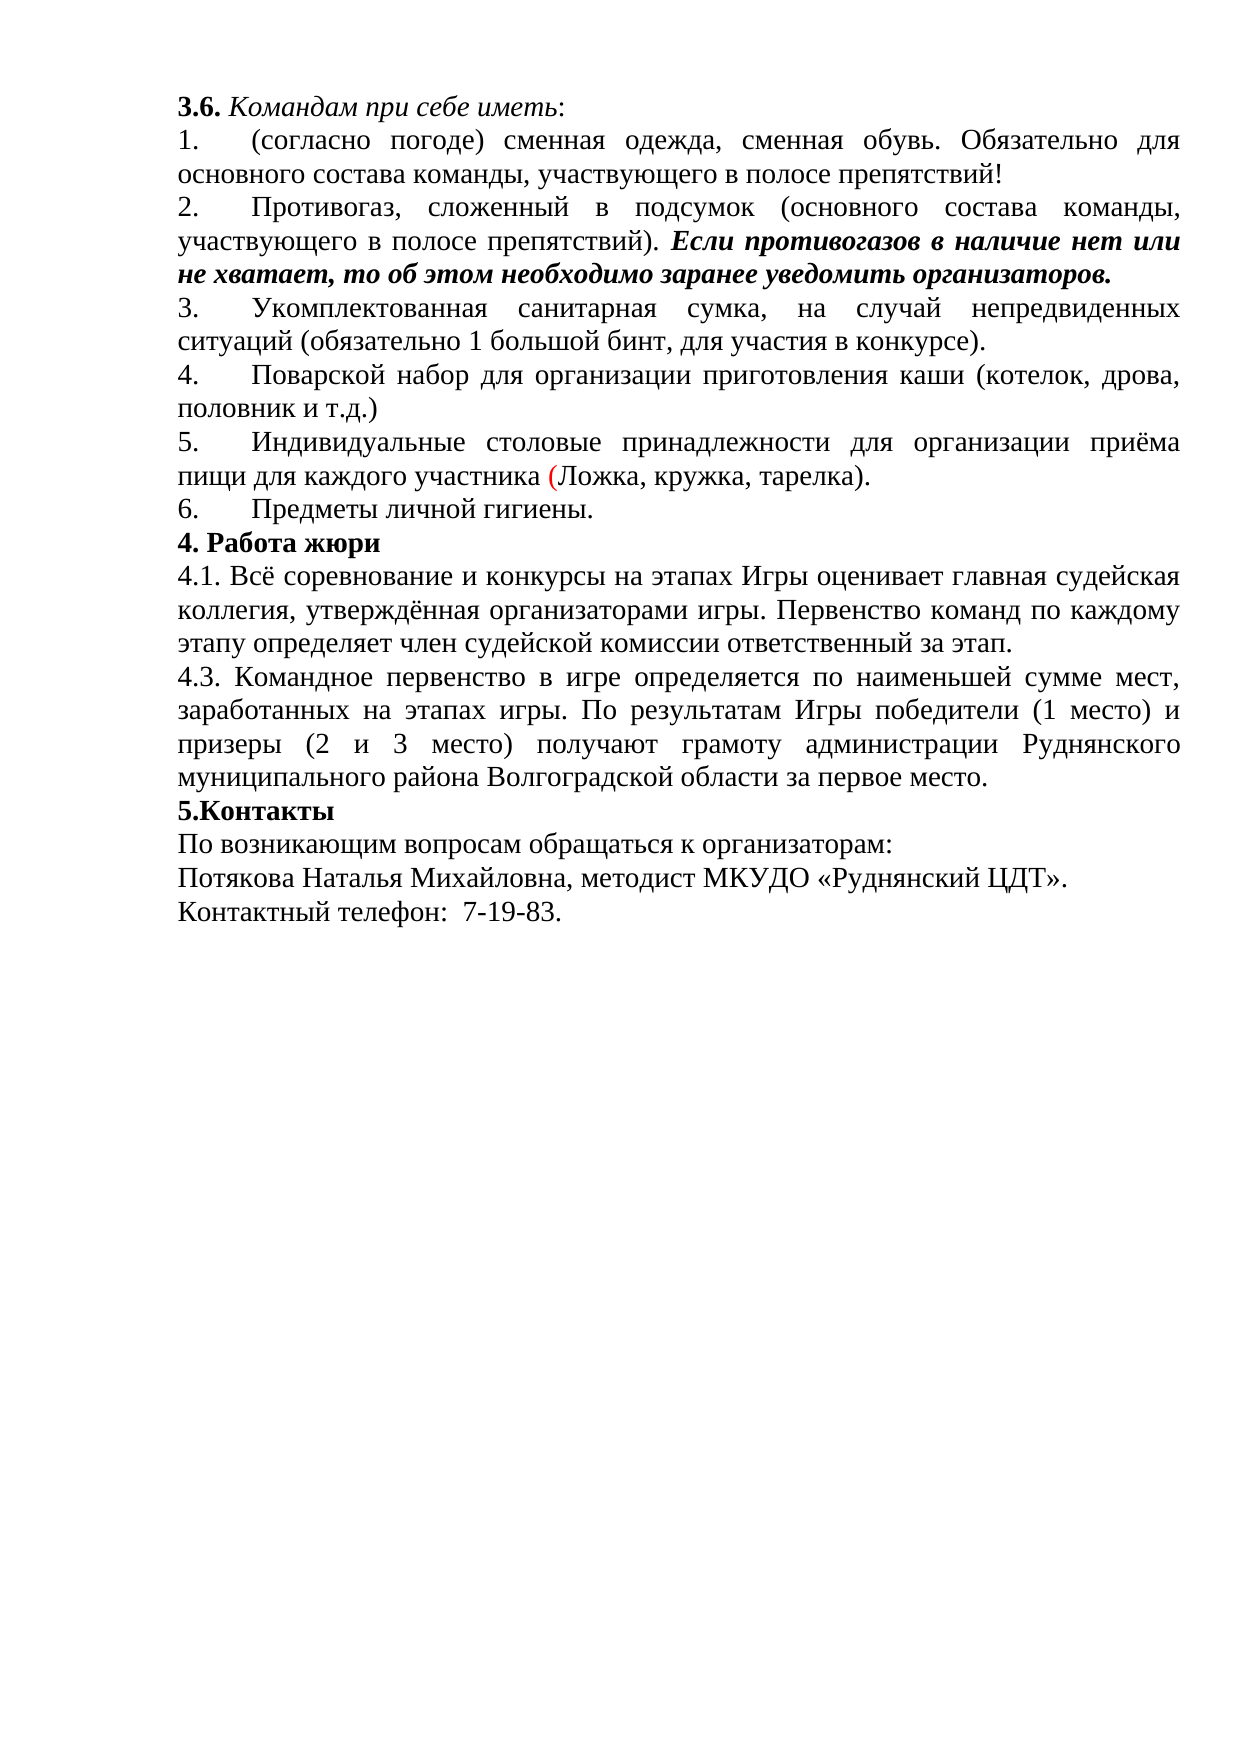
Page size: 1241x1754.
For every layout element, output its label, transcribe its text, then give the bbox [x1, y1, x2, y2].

list Предметы личной гигиены. [177, 491, 1181, 525]
text Потякова Наталья Михайловна, методист МКУДО «Руднянский ЦДТ». [177, 860, 1181, 894]
list Поварской набор для организации приготовления каши (котелок, дрова, половник и т.д.) [177, 357, 1181, 424]
list Укомплектованная санитарная сумка, на случай непредвиденных ситуаций (обязательно 1 большой бинт, для участия в конкурсе). [177, 290, 1181, 357]
list (согласно погоде) сменная одежда, сменная обувь. Обязательно для основного состава команды, участвующего в полосе препятствий! [177, 122, 1181, 189]
text 3.6. Командам при себе иметь: [177, 89, 1181, 122]
list Противогаз, сложенный в подсумок (основного состава команды, участвующего в полосе препятствий). Если противогазов в наличие нет или не хватает, то об этом необходимо заранее уведомить организаторов. [177, 189, 1181, 290]
text 5.Контакты [177, 793, 1181, 827]
text 4.1. Всё соревнование и конкурсы на этапах Игры оценивает главная судейская коллегия, утверждённая организаторами игры. Первенство команд по каждому этапу определяет член судейской комиссии ответственный за этап. [177, 558, 1181, 659]
text 4.3. Командное первенство в игре определяется по наименьшей сумме мест, заработанных на этапах игры. По результатам Игры победители (1 место) и призеры (2 и 3 место) получают грамоту администрации Руднянского муниципального района Волгоградской области за первое место. [177, 659, 1181, 793]
list Индивидуальные столовые принадлежности для организации приёма пищи для каждого участника (Ложка, кружка, тарелка). [177, 424, 1181, 491]
text По возникающим вопросам обращаться к организаторам: [177, 827, 1181, 860]
text Контактный телефон: 7-19-83. [177, 894, 1181, 927]
text 4. Работа жюри [177, 525, 1181, 558]
